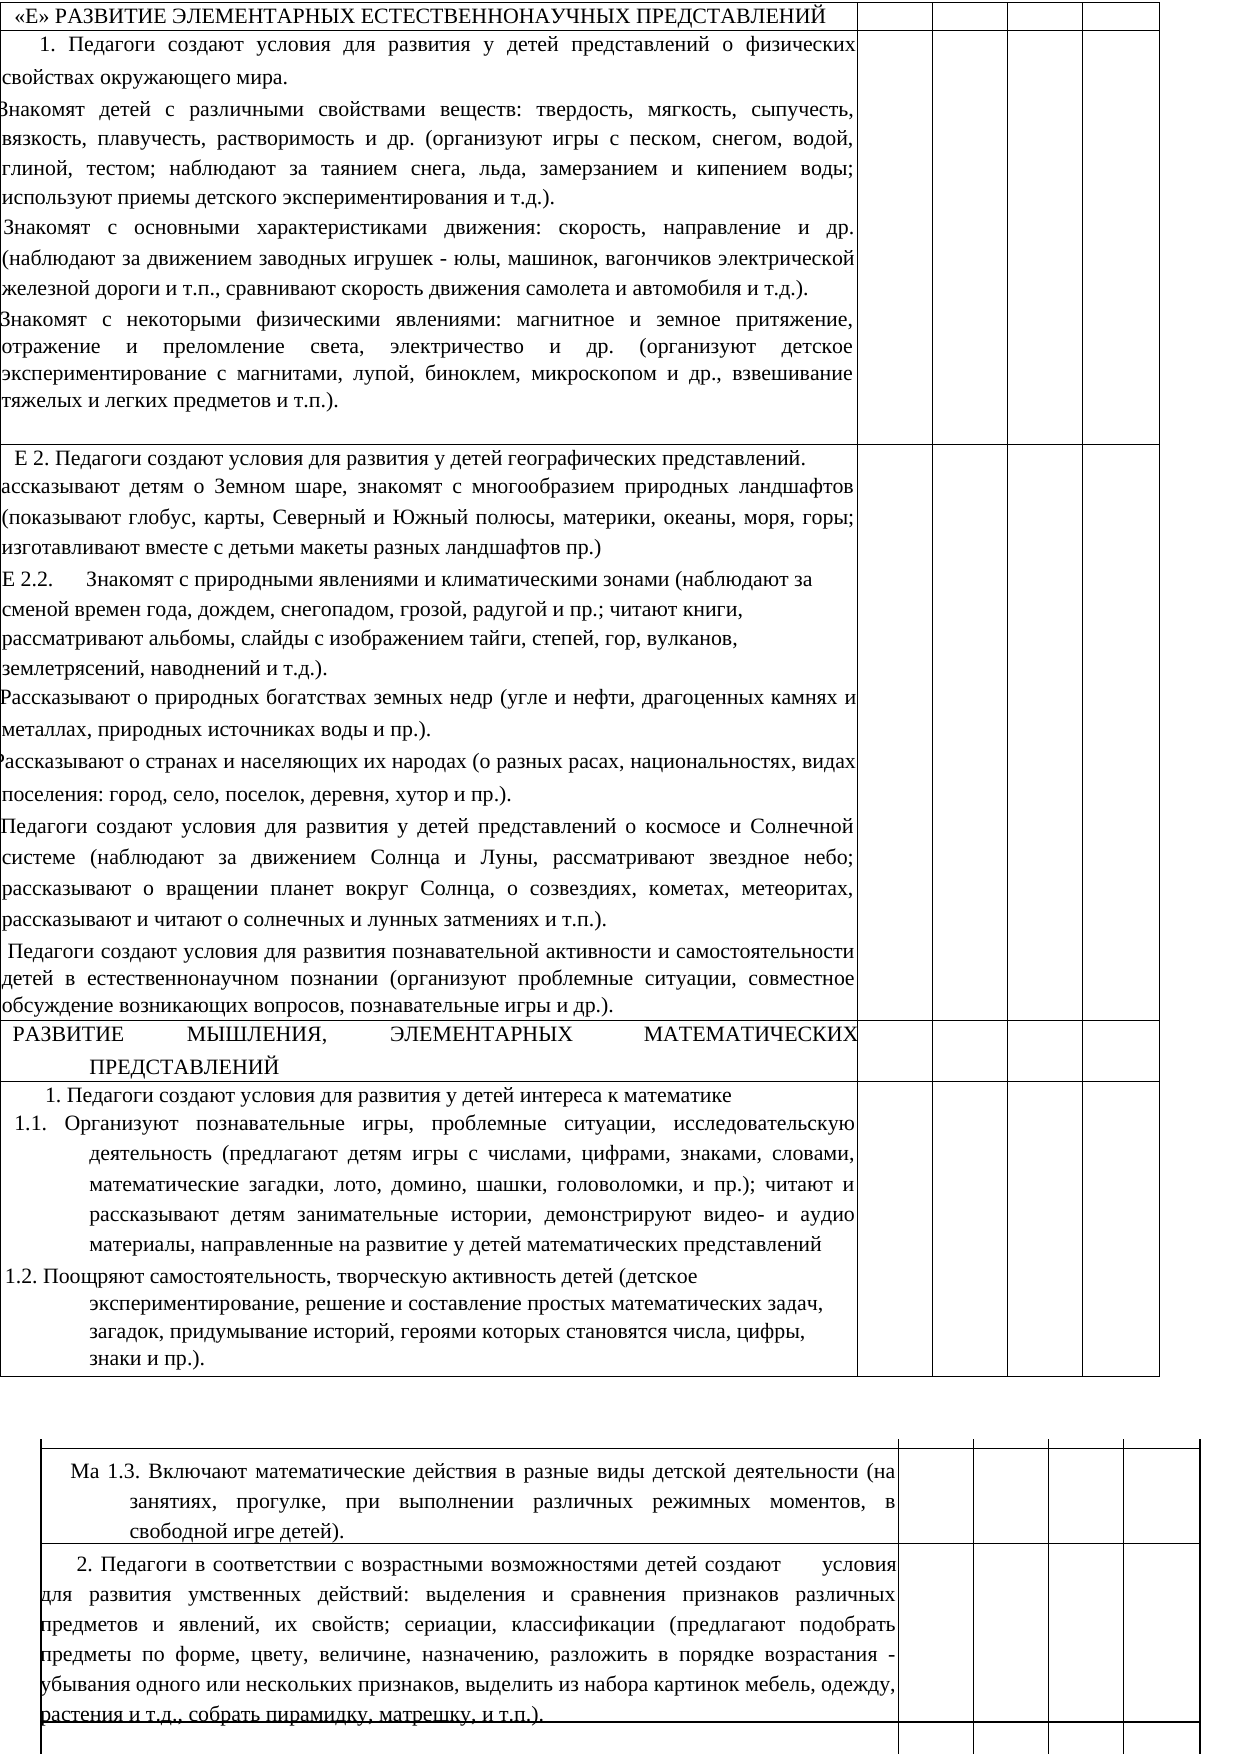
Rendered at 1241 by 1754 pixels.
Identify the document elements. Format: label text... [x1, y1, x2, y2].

table_cell РАЗВИТИЕ МЫШЛЕНИЯ, ЭЛЕМЕНТАРНЫХ МАТЕМАТИЧЕСКИХ ПРЕДСТАВЛЕНИЙ [1, 1021, 857, 1081]
table_cell Е 2. Педагоги создают условия для развития у детей географических представлений. Рассказывают детям о Земном шаре, знакомят с многообразием природных ландшафтов (показывают глобус, карты, Северный и Южный полюсы, материки, океаны, моря, горы; изготавливают вместе с детьми макеты разных ландшафтов пр.) Е 2.2. Знакомят с природными явлениями и климатическими зонами (наблюдают за сменой времен года, дождем, снегопадом, грозой, радугой и пр.; читают книги, рассматривают альбомы, слайды с изображением тайги, степей, гор, вулканов, землетрясений, наводнений и т.д.). Рассказывают о природных богатствах земных недр (угле и нефти, драгоценных камнях и металлах, природных источниках воды и пр.). Рассказывают о странах и населяющих их народах (о разных расах, национальностях, видах поселения: город, село, поселок, деревня, хутор и пр.). Педагоги создают условия для развития у детей представлений о космосе и Солнечной системе (наблюдают за движением Солнца и Луны, рассматривают звездное небо; рассказывают о вращении планет вокруг Солнца, о созвездиях, кометах, метеоритах, рассказывают и читают о солнечных и лунных затмениях и т.п.). Педагоги создают условия для развития познавательной активности и самостоятельности детей в естественнонаучном познании (организуют проблемные ситуации, совместное обсуждение возникающих вопросов, познавательные игры и др.). [1, 445, 857, 1019]
table_cell [858, 1021, 932, 1081]
table_cell [1083, 1082, 1159, 1376]
table_cell [933, 3, 1007, 30]
table_cell [858, 445, 932, 1019]
table_cell 1. Педагоги создают условия для развития у детей представлений о физических свойствах окружающего мира. Знакомят детей с различными свойствами веществ: твердость, мягкость, сыпучесть, вязкость, плавучесть, растворимость и др. (организуют игры с песком, снегом, водой, глиной, тестом; наблюдают за таянием снега, льда, замерзанием и кипением воды; используют приемы детского экспериментирования и т.д.). Знакомят с основными характеристиками движения: скорость, направление и др. (наблюдают за движением заводных игрушек - юлы, машинок, вагончиков электрической железной дороги и т.п., сравнивают скорость движения самолета и автомобиля и т.д.). Знакомят с некоторыми физическими явлениями: магнитное и земное притяжение, отражение и преломление света, электричество и др. (организуют детское экспериментирование с магнитами, лупой, биноклем, микроскопом и др., взвешивание тяжелых и легких предметов и т.п.). [1, 31, 857, 444]
table_cell [1008, 31, 1082, 444]
table_cell [933, 31, 1007, 444]
table_cell [1008, 1021, 1082, 1081]
text 2. Педагоги в соответствии с возрастными возможностями детей создают условия для развития умственных действий: выделения и сравнения признаков различных предметов и явлений, их свойств; сериации, классификации (предлагают подобрать предметы по форме, цвету, величине, назначению, разложить в порядке возрастания - убывания одного или нескольких признаков, выделить из набора картинок мебель, одежду, растения и т.д., собрать пирамидку, матрешку, и т.п.). [40, 1551, 896, 1726]
table_cell [1008, 3, 1082, 30]
table_cell [858, 3, 932, 30]
table_cell «Е» РАЗВИТИЕ ЭЛЕМЕНТАРНЫХ ЕСТЕСТВЕННОНАУЧНЫХ ПРЕДСТАВЛЕНИЙ [1, 3, 857, 30]
text Ма 1.3. Включают математические действия в разные виды детской деятельности (на занятиях, прогулке, при выполнении различных режимных моментов, в свободной игре детей). [70, 1458, 896, 1543]
table_cell [858, 1082, 932, 1376]
table_cell [933, 1082, 1007, 1376]
table_cell [933, 445, 1007, 1019]
table_cell [1083, 31, 1159, 444]
table_cell [933, 1021, 1007, 1081]
table_cell [1008, 1082, 1082, 1376]
table_cell [1083, 445, 1159, 1019]
table_cell 1. Педагоги создают условия для развития у детей интереса к математике 1.1. Организуют познавательные игры, проблемные ситуации, исследовательскую деятельность (предлагают детям игры с числами, цифрами, знаками, словами, математические загадки, лото, домино, шашки, головоломки, и пр.); читают и рассказывают детям занимательные истории, демонстрируют видео- и аудио материалы, направленные на развитие у детей математических представлений 1.2. Поощряют самостоятельность, творческую активность детей (детское экспериментирование, решение и составление простых математических задач, загадок, придумывание историй, героями которых становятся числа, цифры, знаки и пр.). [1, 1082, 857, 1376]
table_cell [1008, 445, 1082, 1019]
table_cell [1083, 3, 1159, 30]
table_cell [1083, 1021, 1159, 1081]
table_cell [858, 31, 932, 444]
